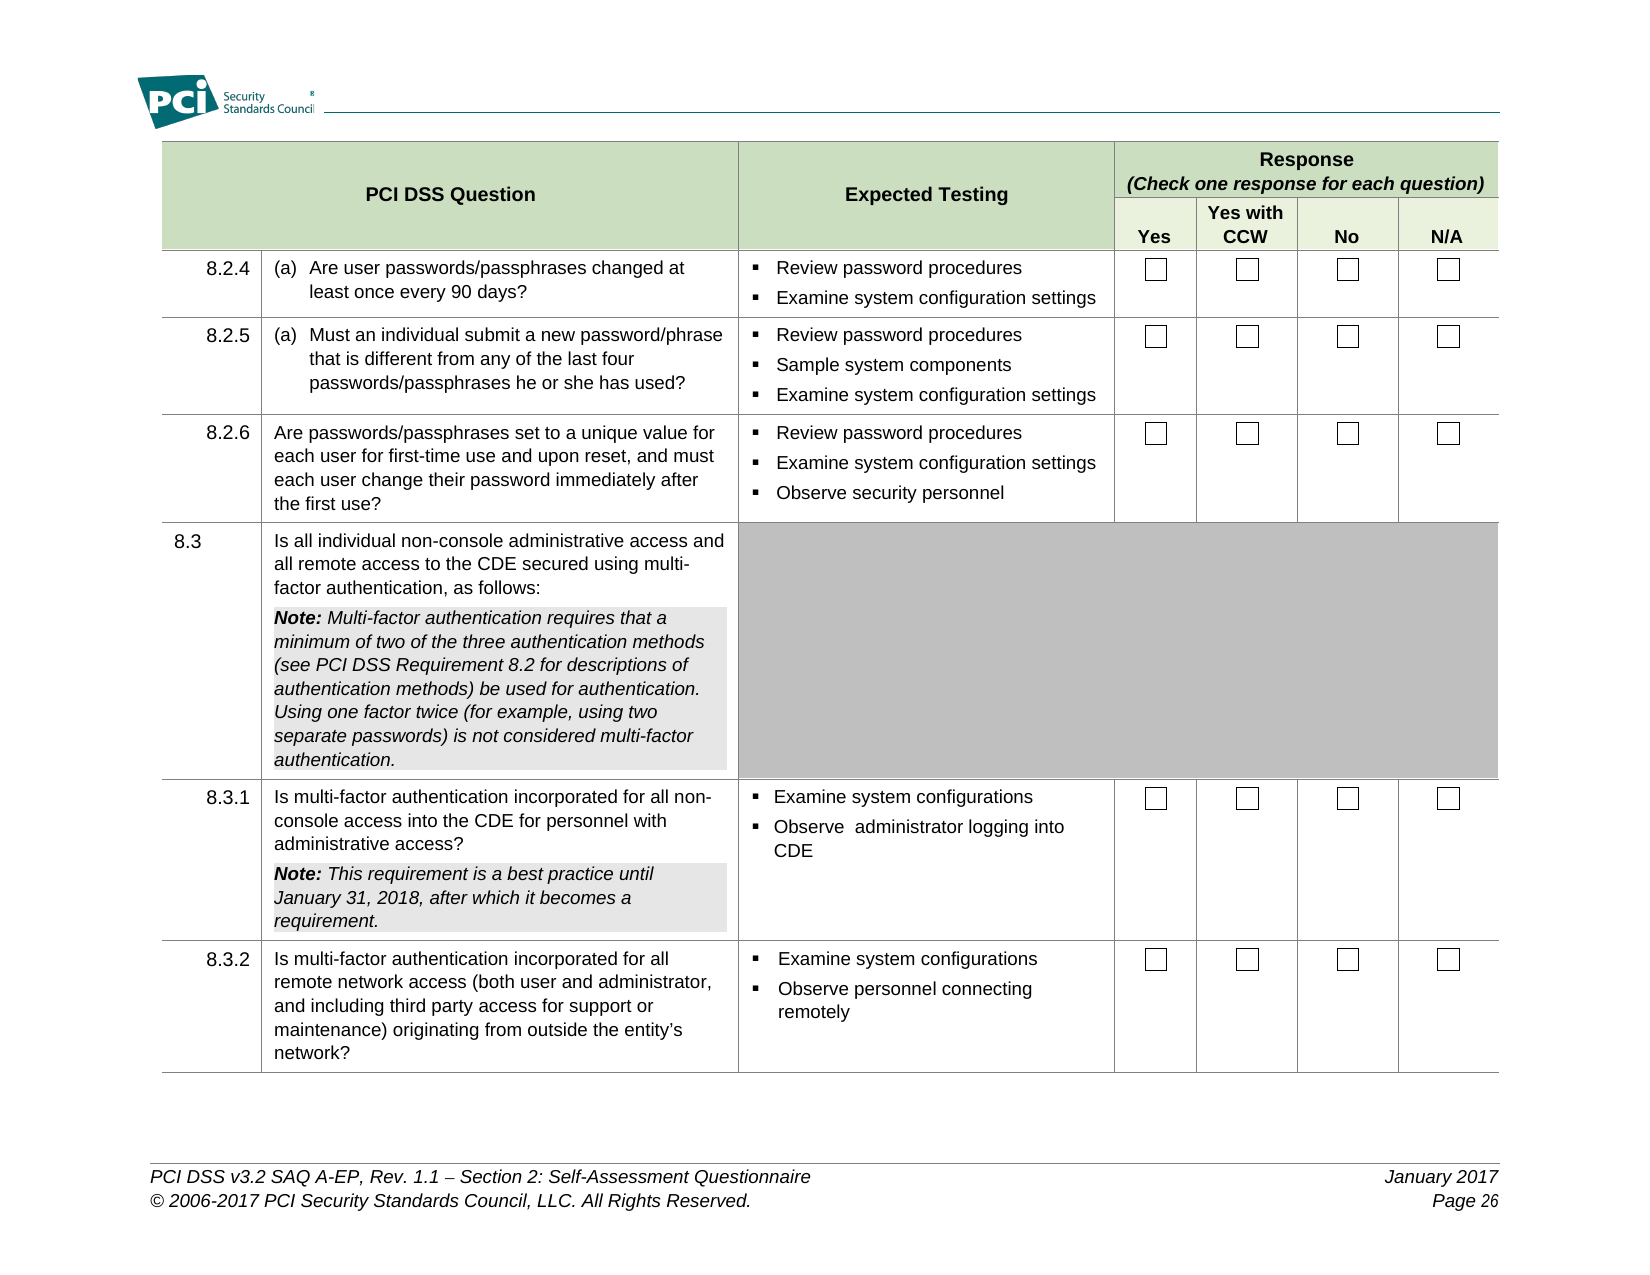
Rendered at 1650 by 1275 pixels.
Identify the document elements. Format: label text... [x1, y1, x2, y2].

table_cell [1197, 780, 1297, 940]
table_cell [1197, 415, 1297, 522]
table_cell 8.3.2 [162, 941, 261, 1072]
table_cell [1298, 251, 1398, 317]
table_cell Examine system configurations Observe administrator logging into CDE [739, 780, 1114, 940]
table_cell [1197, 941, 1297, 1072]
table_cell 8.2.6 [162, 415, 261, 522]
table_cell 8.2.5 [162, 318, 261, 414]
table_cell Is multi-factor authentication incorporated for all non-console access into the CDE for personnel with administrative access? Note: This requirement is a best practice until January 31, 2018, after which it becomes a requirement. [262, 780, 738, 940]
table_cell [1298, 415, 1398, 522]
table_cell [1115, 415, 1196, 522]
table_cell N/A [1399, 198, 1498, 249]
table_cell Yes [1115, 198, 1196, 249]
table_cell [1399, 318, 1498, 414]
table_cell [1399, 780, 1498, 940]
table_cell [1115, 780, 1196, 940]
table_cell [1399, 941, 1498, 1072]
table_cell 8.3.1 [162, 780, 261, 940]
table_cell Review password procedures Examine system configuration settings Observe security personnel [739, 415, 1114, 522]
table_cell [1298, 318, 1398, 414]
table_cell [1298, 941, 1398, 1072]
table_cell Review password procedures Sample system components Examine system configuration settings [739, 318, 1114, 414]
table_cell [1197, 318, 1297, 414]
table_header Expected Testing [739, 142, 1114, 249]
table_cell [1115, 318, 1196, 414]
table_header Response (Check one response for each question) [1115, 142, 1498, 197]
picture [137, 75, 315, 129]
table_cell (a) Must an individual submit a new password/phrase that is different from any of the last four passwords/passphrases he or she has used? [262, 318, 738, 414]
table_cell [1399, 415, 1498, 522]
table_cell [1115, 251, 1196, 317]
table_cell Examine system configurations Observe personnel connecting remotely [739, 941, 1114, 1072]
table_cell 8.2.4 [162, 251, 261, 317]
table_cell [739, 523, 1498, 778]
table_cell [1298, 780, 1398, 940]
table_cell (a) Are user passwords/passphrases changed at least once every 90 days? [262, 251, 738, 317]
table_cell No [1298, 198, 1398, 249]
table_cell Is multi-factor authentication incorporated for all remote network access (both user and administrator, and including third party access for support or maintenance) originating from outside the entity’s network? [262, 941, 738, 1072]
table_cell Are passwords/passphrases set to a unique value for each user for first-time use and upon reset, and must each user change their password immediately after the first use? [262, 415, 738, 522]
table_cell [1197, 251, 1297, 317]
table_cell Yes with CCW [1197, 198, 1297, 249]
table_cell [1399, 251, 1498, 317]
table_header PCI DSS Question [162, 142, 738, 249]
table_cell Is all individual non-console administrative access and all remote access to the CDE secured using multi-factor authentication, as follows: Note: Multi-factor authentication requires that a minimum of two of the three authentication methods (see PCI DSS Requirement 8.2 for descriptions of authentication methods) be used for authentication. Using one factor twice (for example, using two separate passwords) is not considered multi-factor authentication. [262, 523, 738, 778]
table_cell [1115, 941, 1196, 1072]
table_cell Review password procedures Examine system configuration settings [739, 251, 1114, 317]
table_cell 8.3 [162, 523, 261, 778]
